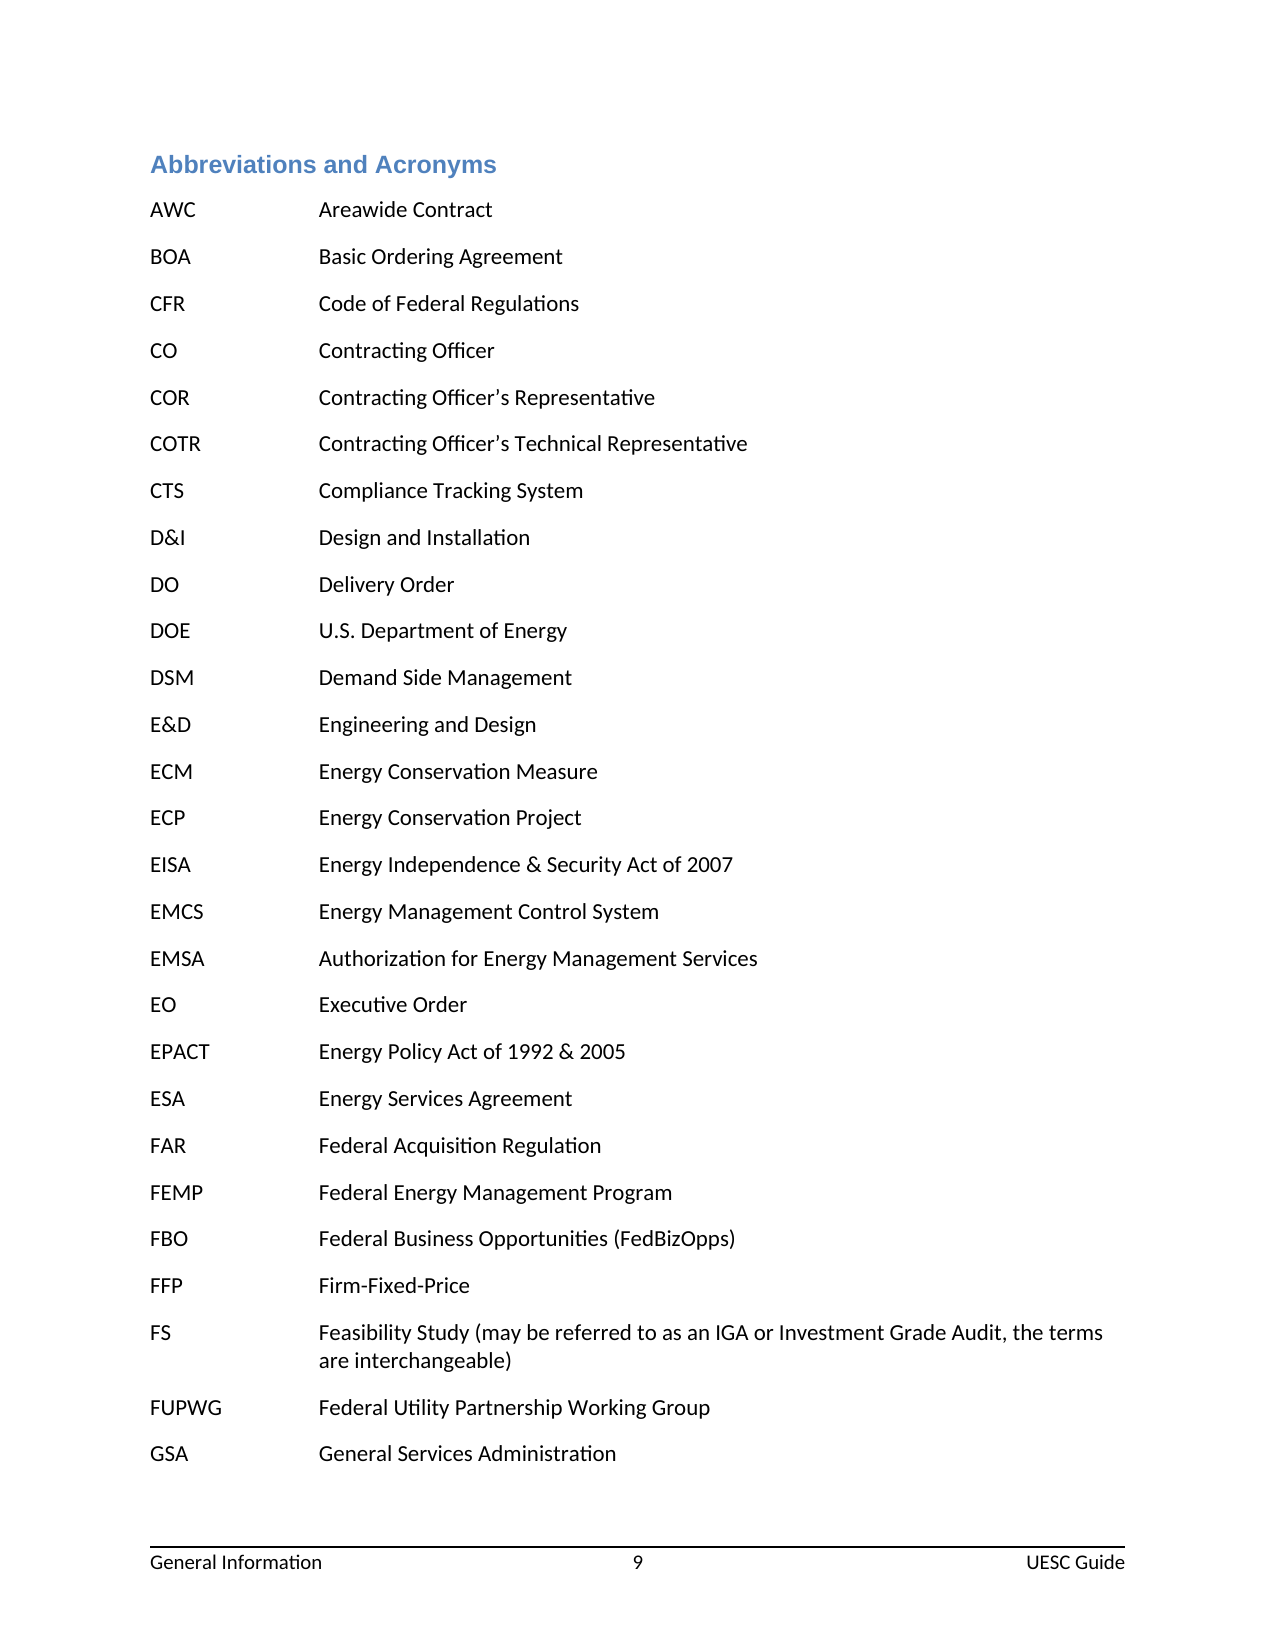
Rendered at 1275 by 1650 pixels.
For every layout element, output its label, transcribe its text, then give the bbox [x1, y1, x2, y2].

text COR Contracting Officer’s Representative [150, 383, 1125, 411]
text EMCS Energy Management Control System [150, 897, 1125, 925]
text E&D Engineering and Design [150, 710, 1125, 738]
text CO Contracting Officer [150, 336, 1125, 364]
text GSA General Services Administration [150, 1439, 1125, 1468]
text FAR Federal Acquisition Regulation [150, 1131, 1125, 1159]
text DOE U.S. Department of Energy [150, 616, 1125, 644]
text EISA Energy Independence & Security Act of 2007 [150, 850, 1125, 878]
text DO Delivery Order [150, 570, 1125, 598]
text ECM Energy Conservation Measure [150, 757, 1125, 785]
text DSM Demand Side Management [150, 663, 1125, 691]
text FEMP Federal Energy Management Program [150, 1178, 1125, 1206]
text AWC Areawide Contract [150, 196, 1125, 223]
text EO Executive Order [150, 991, 1125, 1019]
text CTS Compliance Tracking System [150, 476, 1125, 504]
text EMSA Authorization for Energy Management Services [150, 944, 1125, 972]
text ESA Energy Services Agreement [150, 1084, 1125, 1112]
text FFP Firm-Fixed-Price [150, 1271, 1125, 1299]
subtitle Abbreviations and Acronyms [150, 150, 1125, 179]
text ECP Energy Conservation Project [150, 803, 1125, 832]
text FUPWG Federal Utility Partnership Working Group [150, 1393, 1125, 1421]
text EPACT Energy Policy Act of 1992 & 2005 [150, 1037, 1125, 1065]
text D&I Design and Installation [150, 523, 1125, 551]
text FBO Federal Business Opportunities (FedBizOpps) [150, 1224, 1125, 1252]
text COTR Contracting Officer’s Technical Representative [150, 429, 1125, 457]
text CFR Code of Federal Regulations [150, 289, 1125, 317]
text FS Feasibility Study (may be referred to as an IGA or Investment Grade Audit, the terms are interchangeable) [150, 1318, 1125, 1374]
text BOA Basic Ordering Agreement [150, 242, 1125, 270]
